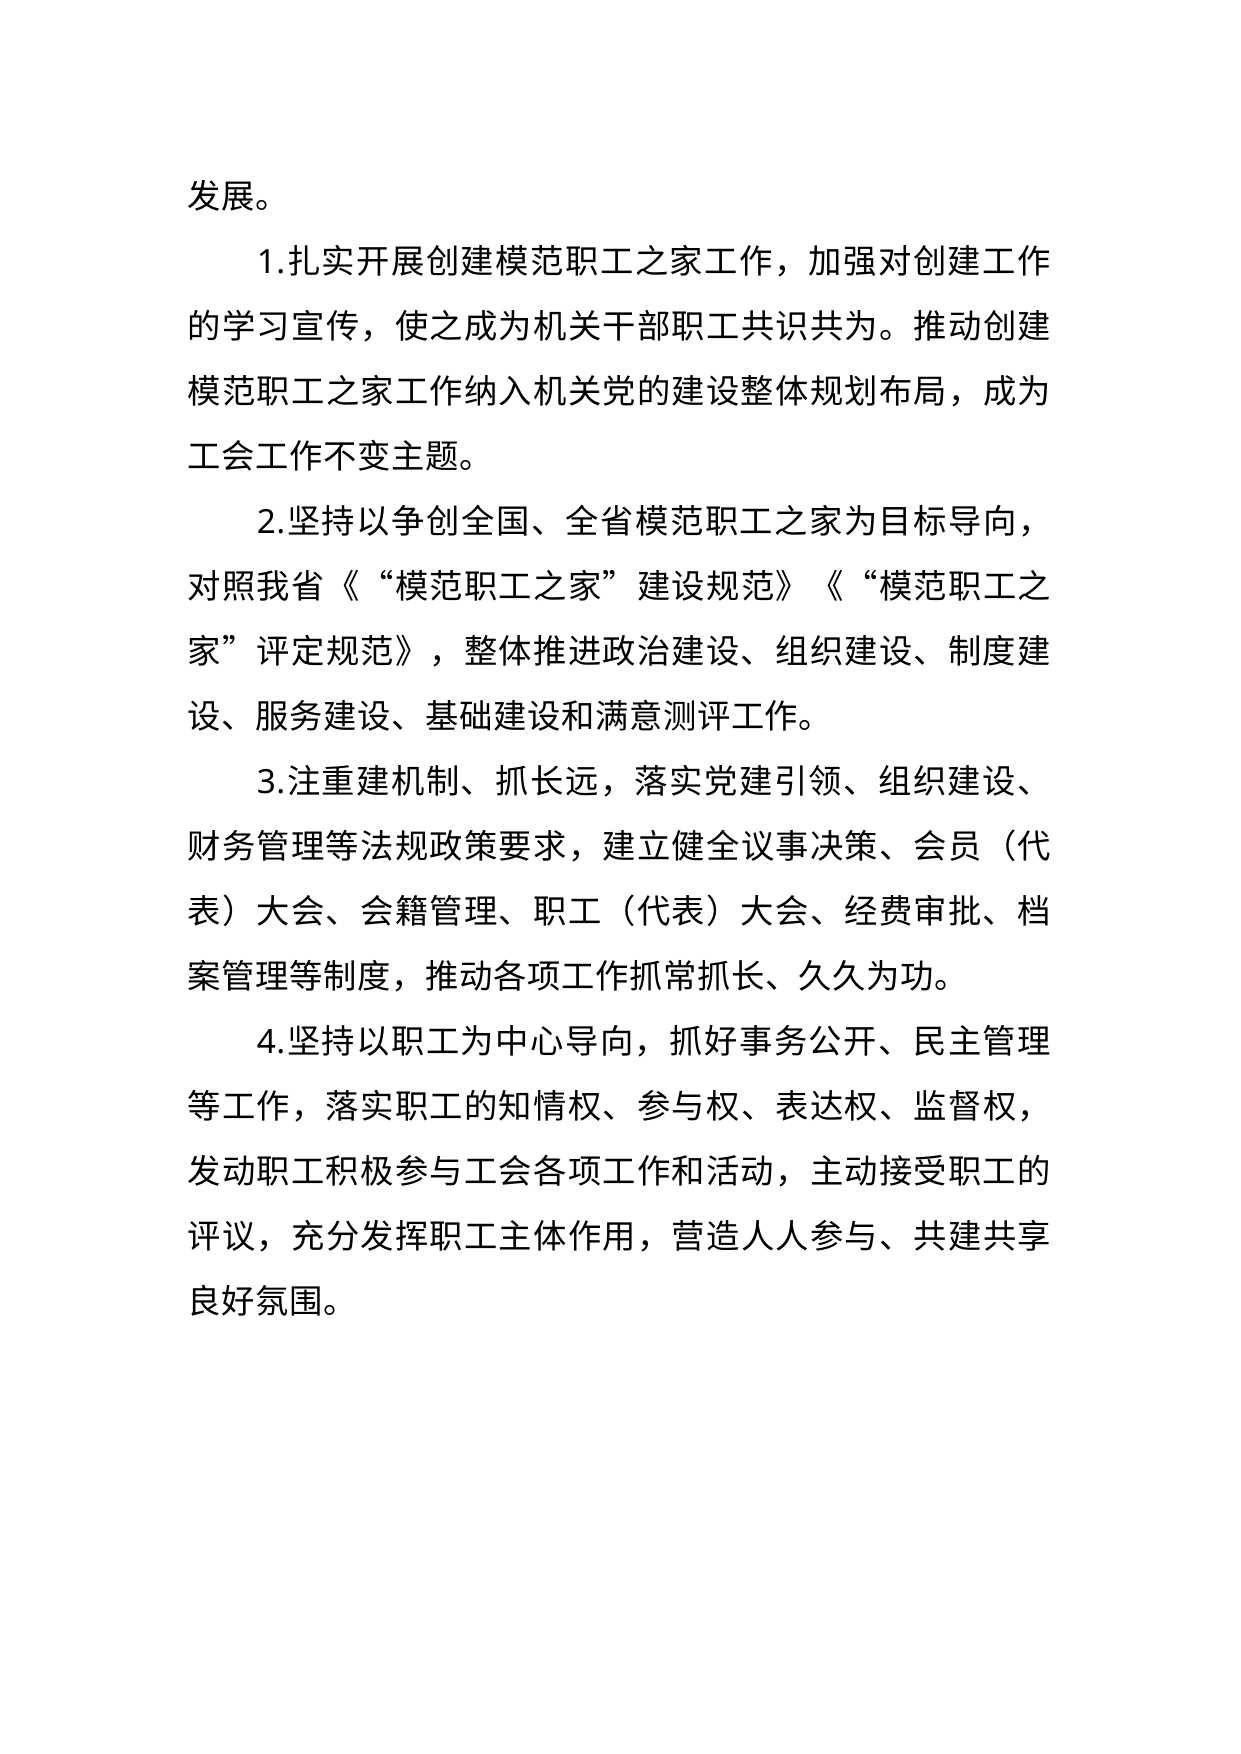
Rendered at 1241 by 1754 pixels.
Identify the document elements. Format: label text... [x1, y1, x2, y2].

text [187, 162, 1053, 227]
text 4.坚持以职工为中心导向，抓好事务公开、民主管理等工作，落实职工的知情权、参与权、表达权、监督权，发动职工积极参与工会各项工作和活动，主动接受职工的评议，充分发挥职工主体作用，营造人人参与、共建共享良好氛围。 [187, 1007, 1053, 1332]
text 2.坚持以争创全国、全省模范职工之家为目标导向，对照我省《“模范职工之家”建设规范》《“模范职工之家”评定规范》，整体推进政治建设、组织建设、制度建设、服务建设、基础建设和满意测评工作。 [187, 487, 1053, 747]
text 1.扎实开展创建模范职工之家工作，加强对创建工作的学习宣传，使之成为机关干部职工共识共为。推动创建模范职工之家工作纳入机关党的建设整体规划布局，成为工会工作不变主题。 [187, 227, 1053, 487]
text 3.注重建机制、抓长远，落实党建引领、组织建设、财务管理等法规政策要求，建立健全议事决策、会员（代表）大会、会籍管理、职工（代表）大会、经费审批、档案管理等制度，推动各项工作抓常抓长、久久为功。 [187, 747, 1053, 1007]
